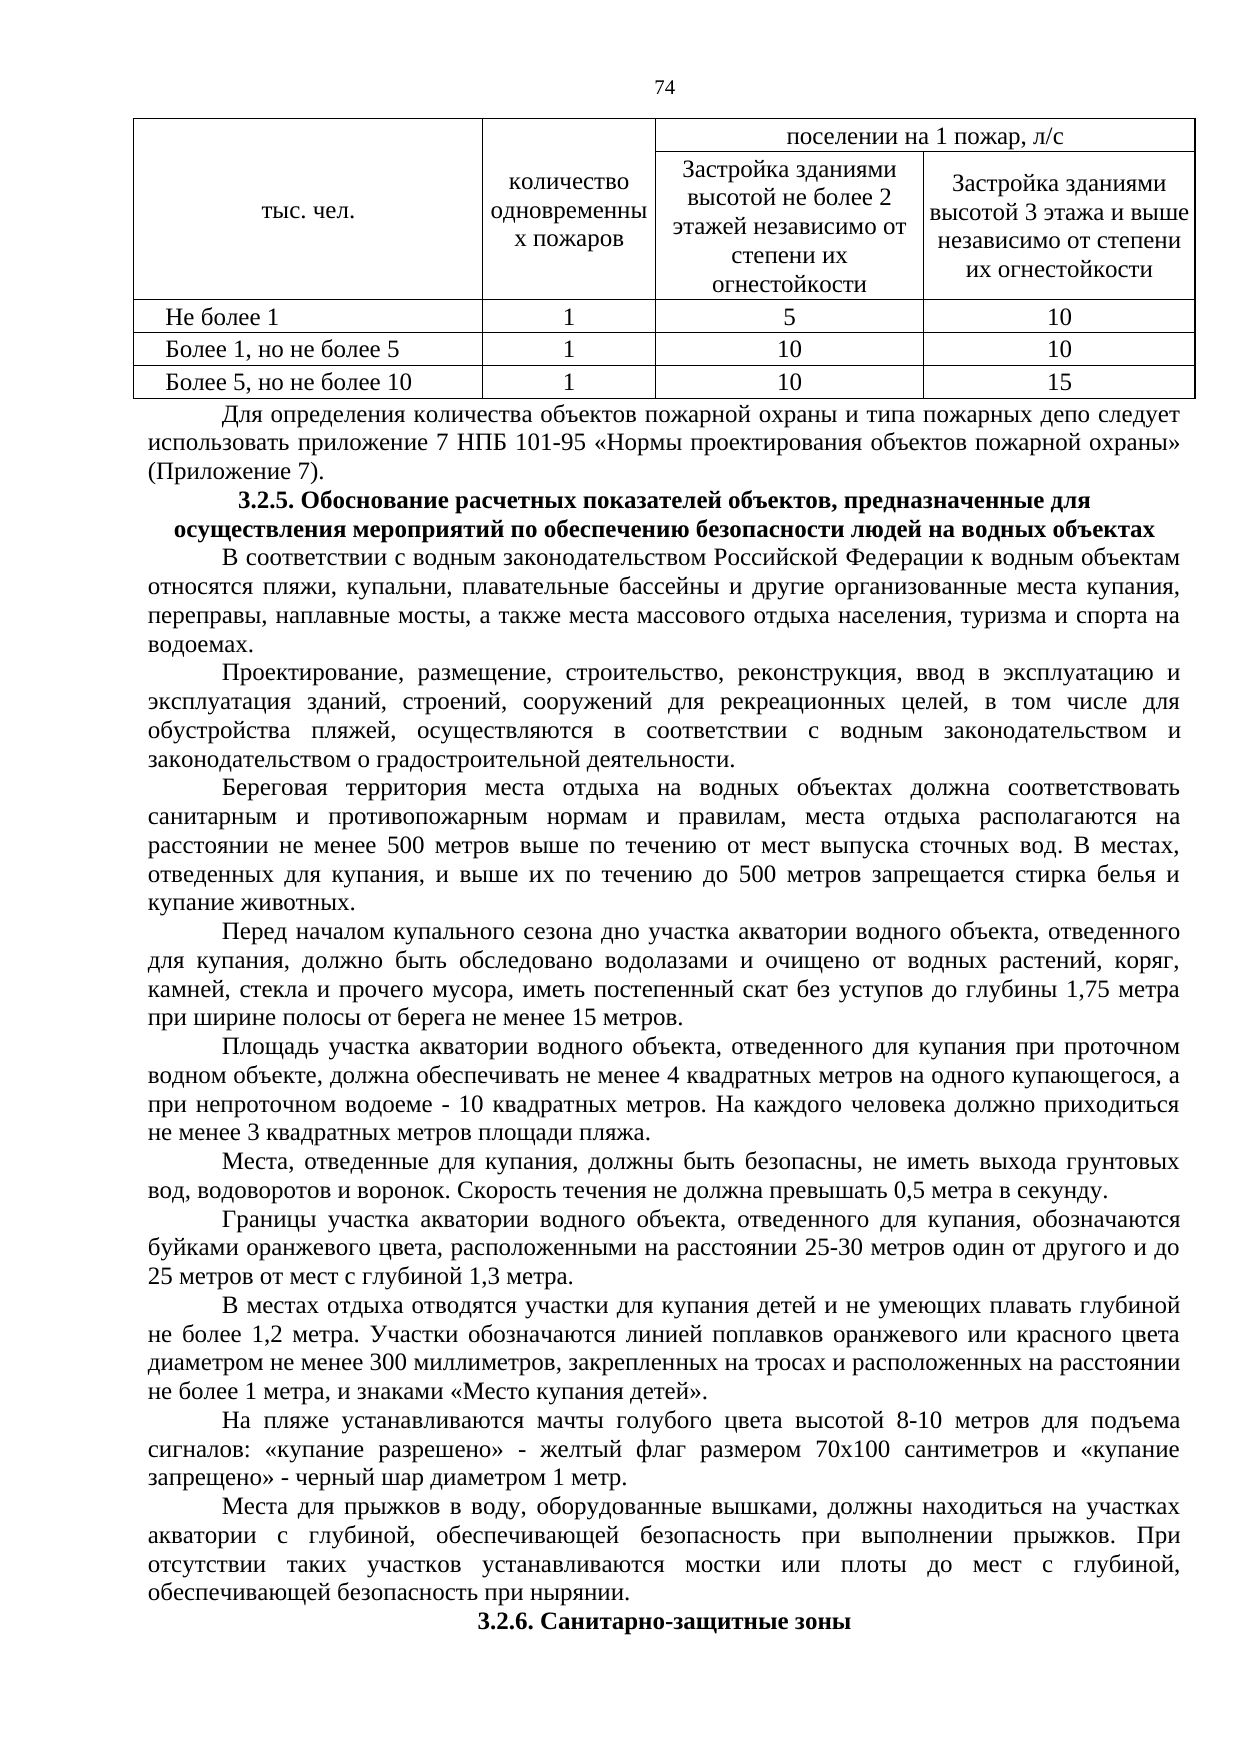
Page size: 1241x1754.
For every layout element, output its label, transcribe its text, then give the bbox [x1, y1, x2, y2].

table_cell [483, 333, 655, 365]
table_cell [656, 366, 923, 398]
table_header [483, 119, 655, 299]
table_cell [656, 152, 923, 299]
text Проектирование, размещение, строительство, реконструкция, ввод в эксплуатацию и эксплуатация зданий, строений, сооружений для рекреационных целей, в том числе для обустройства пляжей, осуществляются в соответствии с водным законодательством и законодательством о градостроительной деятельности. [148, 657, 1181, 772]
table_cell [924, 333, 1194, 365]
text Места, отведенные для купания, должны быть безопасны, не иметь выхода грунтовых вод, водоворотов и воронок. Скорость течения не должна превышать 0,5 метра в секунду. [148, 1146, 1181, 1204]
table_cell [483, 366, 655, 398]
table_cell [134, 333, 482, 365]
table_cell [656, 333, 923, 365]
text Места для прыжков в воду, оборудованные вышками, должны находиться на участках акватории с глубиной, обеспечивающей безопасность при выполнении прыжков. При отсутствии таких участков устанавливаются мостки или плоты до мест с глубиной, обеспечивающей безопасность при нырянии. [148, 1491, 1181, 1606]
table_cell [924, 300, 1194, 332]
text Площадь участка акватории водного объекта, отведенного для купания при проточном водном объекте, должна обеспечивать не менее 4 квадратных метров на одного купающегося, а при непроточном водоеме - 10 квадратных метров. На каждого человека должно приходиться не менее 3 квадратных метров площади пляжа. [148, 1031, 1181, 1146]
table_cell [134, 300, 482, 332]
text Перед началом купального сезона дно участка акватории водного объекта, отведенного для купания, должно быть обследовано водолазами и очищено от водных растений, коряг, камней, стекла и прочего мусора, иметь постепенный скат без уступов до глубины 1,75 метра при ширине полосы от берега не менее 15 метров. [148, 916, 1181, 1031]
text В соответствии с водным законодательством Российской Федерации к водным объектам относятся пляжи, купальни, плавательные бассейны и другие организованные места купания, переправы, наплавные мосты, а также места массового отдыха населения, туризма и спорта на водоемах. [148, 542, 1181, 657]
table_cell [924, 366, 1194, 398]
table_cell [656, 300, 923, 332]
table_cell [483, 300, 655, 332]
text Береговая территория места отдыха на водных объектах должна соответствовать санитарным и противопожарным нормам и правилам, места отдыха располагаются на расстоянии не менее 500 метров выше по течению от мест выпуска сточных вод. В местах, отведенных для купания, и выше их по течению до 500 метров запрещается стирка белья и купание животных. [148, 772, 1181, 916]
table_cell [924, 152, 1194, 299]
text 3.2.5. Обоснование расчетных показателей объектов, предназначенные для осуществления мероприятий по обеспечению безопасности людей на водных объектах [148, 485, 1181, 542]
text Для определения количества объектов пожарной охраны и типа пожарных депо следует использовать приложение 7 НПБ 101-95 «Нормы проектирования объектов пожарной охраны» (Приложение 7). [148, 399, 1181, 485]
text В местах отдыха отводятся участки для купания детей и не умеющих плавать глубиной не более 1,2 метра. Участки обозначаются линией поплавков оранжевого или красного цвета диаметром не менее 300 миллиметров, закрепленных на тросах и расположенных на расстоянии не более 1 метра, и знаками «Место купания детей». [148, 1290, 1181, 1405]
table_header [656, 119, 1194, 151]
text Границы участка акватории водного объекта, отведенного для купания, обозначаются буйками оранжевого цвета, расположенными на расстоянии 25-30 метров один от другого и до 25 метров от мест с глубиной 1,3 метра. [148, 1204, 1181, 1290]
text На пляже устанавливаются мачты голубого цвета высотой 8-10 метров для подъема сигналов: «купание разрешено» - желтый флаг размером 70x100 сантиметров и «купание запрещено» - черный шар диаметром 1 метр. [148, 1405, 1181, 1491]
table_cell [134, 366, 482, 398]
text 3.2.6. Санитарно-защитные зоны [148, 1606, 1181, 1635]
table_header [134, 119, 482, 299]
